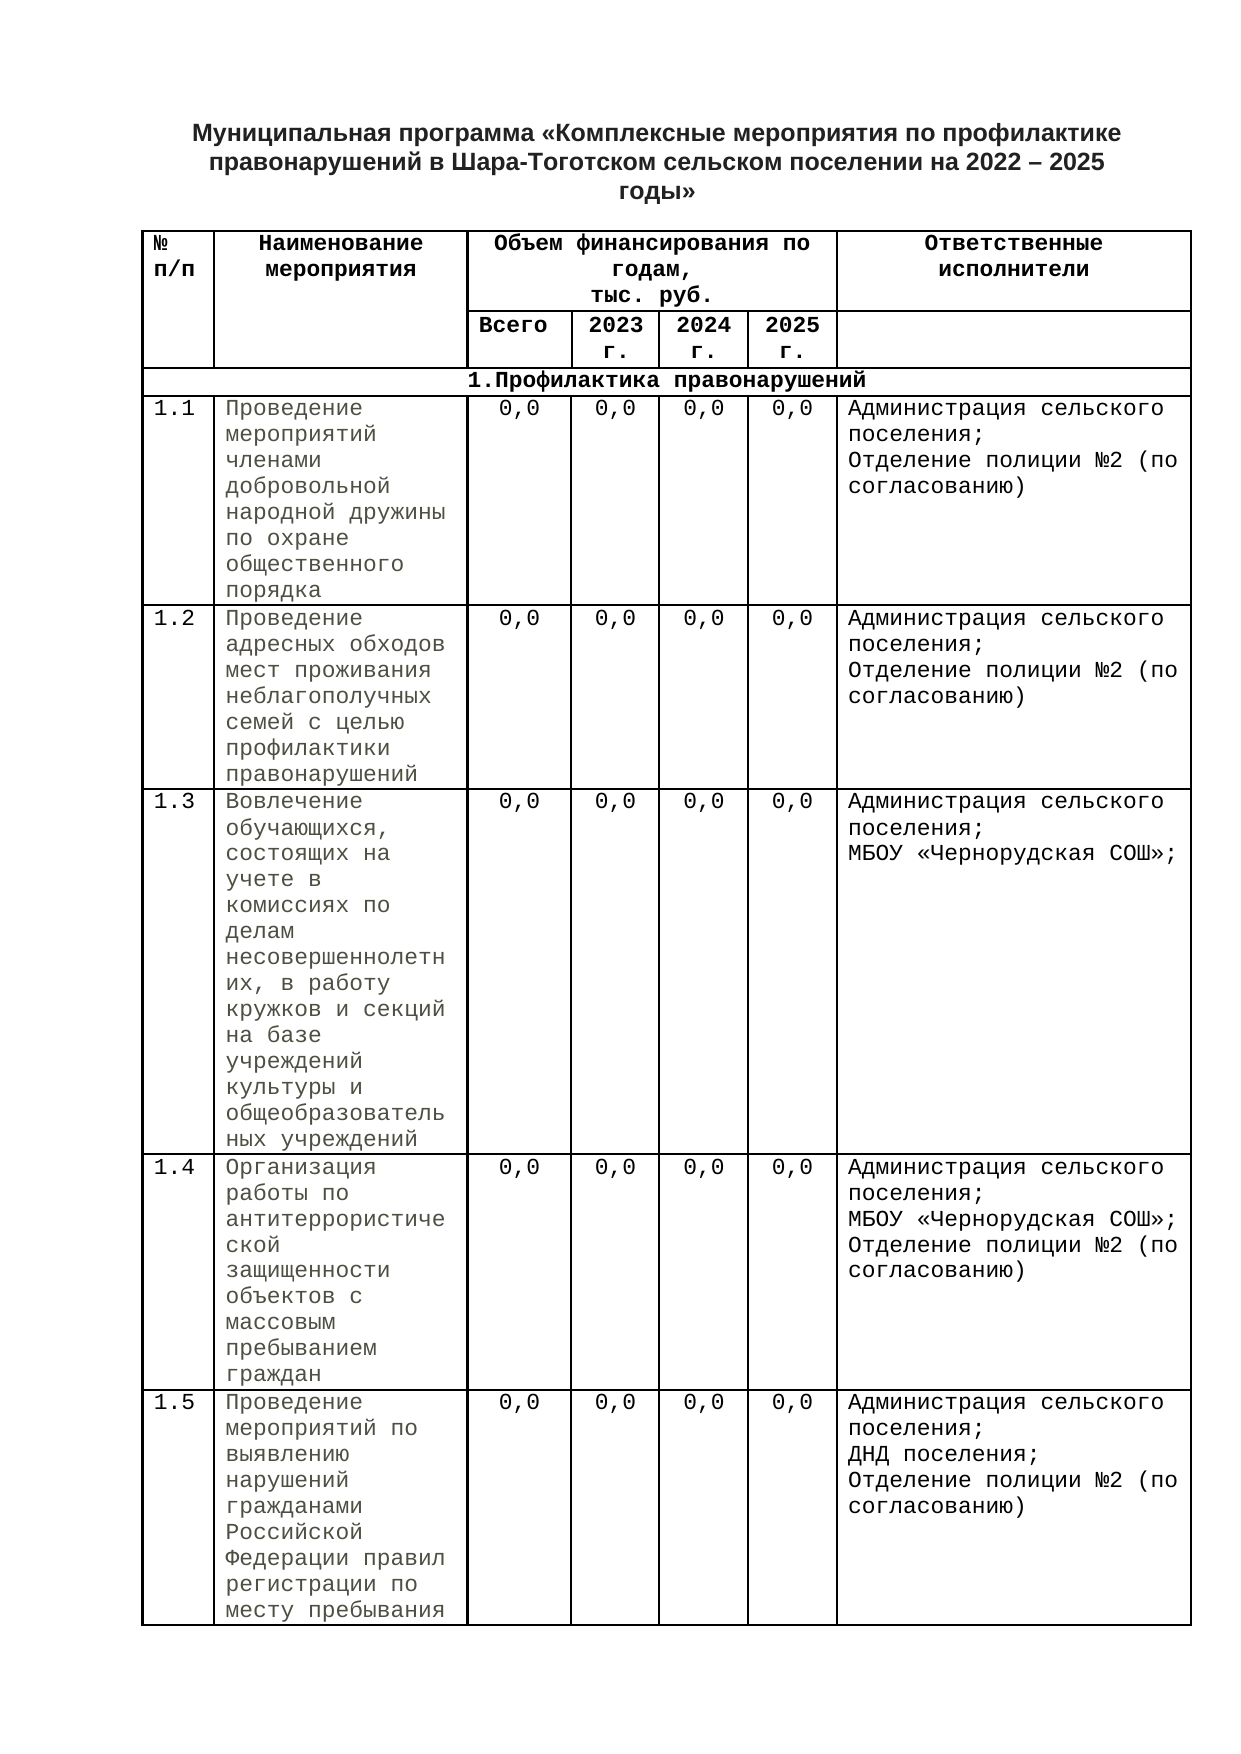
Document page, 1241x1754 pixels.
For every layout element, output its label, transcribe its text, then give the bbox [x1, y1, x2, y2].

table_cell Администрация сельского поселения; Отделение полиции №2 (по согласованию) [838, 397, 1190, 604]
table_cell 0,0 [660, 606, 747, 788]
table_cell 0,0 [660, 1155, 747, 1388]
table_cell 0,0 [572, 606, 658, 788]
table_cell Администрация сельского поселения; МБОУ «Чернорудская СОШ»; Отделение полиции №2 (по согласованию) [838, 1155, 1190, 1388]
table_header Наименование мероприятия [215, 232, 466, 367]
table_cell Проведение мероприятий членами добровольной народной дружины по охране общественного порядка [215, 397, 466, 604]
table_cell 0,0 [469, 606, 570, 788]
table_cell 0,0 [660, 790, 747, 1153]
table_cell 0,0 [660, 397, 747, 604]
table_cell 0,0 [749, 1155, 836, 1388]
table_cell Проведение адресных обходов мест проживания неблагополучных семей с целью профилактики правонарушений [215, 606, 466, 788]
table_cell 0,0 [469, 397, 570, 604]
table_cell 0,0 [572, 790, 658, 1153]
table_cell 2024г. [660, 312, 747, 367]
table_cell 0,0 [469, 790, 570, 1153]
table_header Объем финансирования по годам, тыс. руб. [469, 232, 836, 309]
table_cell 1.1 [144, 397, 213, 604]
table_cell 0,0 [749, 397, 836, 604]
table_header Ответственные исполнители [838, 232, 1190, 309]
table_cell 1.5 [144, 1391, 213, 1624]
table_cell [838, 1391, 1190, 1624]
table_cell 0,0 [469, 1155, 570, 1388]
table_cell 1.3 [144, 790, 213, 1153]
table_cell 0,0 [572, 1391, 658, 1624]
table_cell Вовлечение обучающихся, состоящих на учете в комиссиях по делам несовершеннолетних, в работу кружков и секций на базе учреждений культуры и общеобразовательных учреждений [215, 790, 466, 1153]
table_cell 0,0 [660, 1391, 747, 1624]
table_cell Организация работы по антитеррористической защищенности объектов с массовым пребыванием граждан [215, 1155, 466, 1388]
table_cell 0,0 [749, 1391, 836, 1624]
table_cell [838, 312, 1190, 367]
table_cell Всего [469, 312, 571, 367]
table_cell Администрация сельского поселения; МБОУ «Чернорудская СОШ»; [838, 790, 1190, 1153]
table_cell 1.4 [144, 1155, 213, 1388]
table_cell 2023г. [573, 312, 658, 367]
table_cell 1.2 [144, 606, 213, 788]
table_cell 0,0 [749, 790, 836, 1153]
table_header № п/п [144, 232, 213, 367]
table_cell 0,0 [469, 1391, 570, 1624]
table_cell 0,0 [749, 606, 836, 788]
table_cell 0,0 [572, 397, 658, 604]
text Муниципальная программа «Комплексные мероприятия по профилактике правонарушений в Шара-Тоготском сельском поселении на 2022 – 2025 годы» [177, 118, 1137, 204]
table_cell 1.Профилактика правонарушений [144, 369, 1190, 394]
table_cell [215, 1391, 466, 1624]
table_cell Администрация сельского поселения; Отделение полиции №2 (по согласованию) [838, 606, 1190, 788]
table_cell 2025г. [749, 312, 836, 367]
table_cell 0,0 [572, 1155, 658, 1388]
